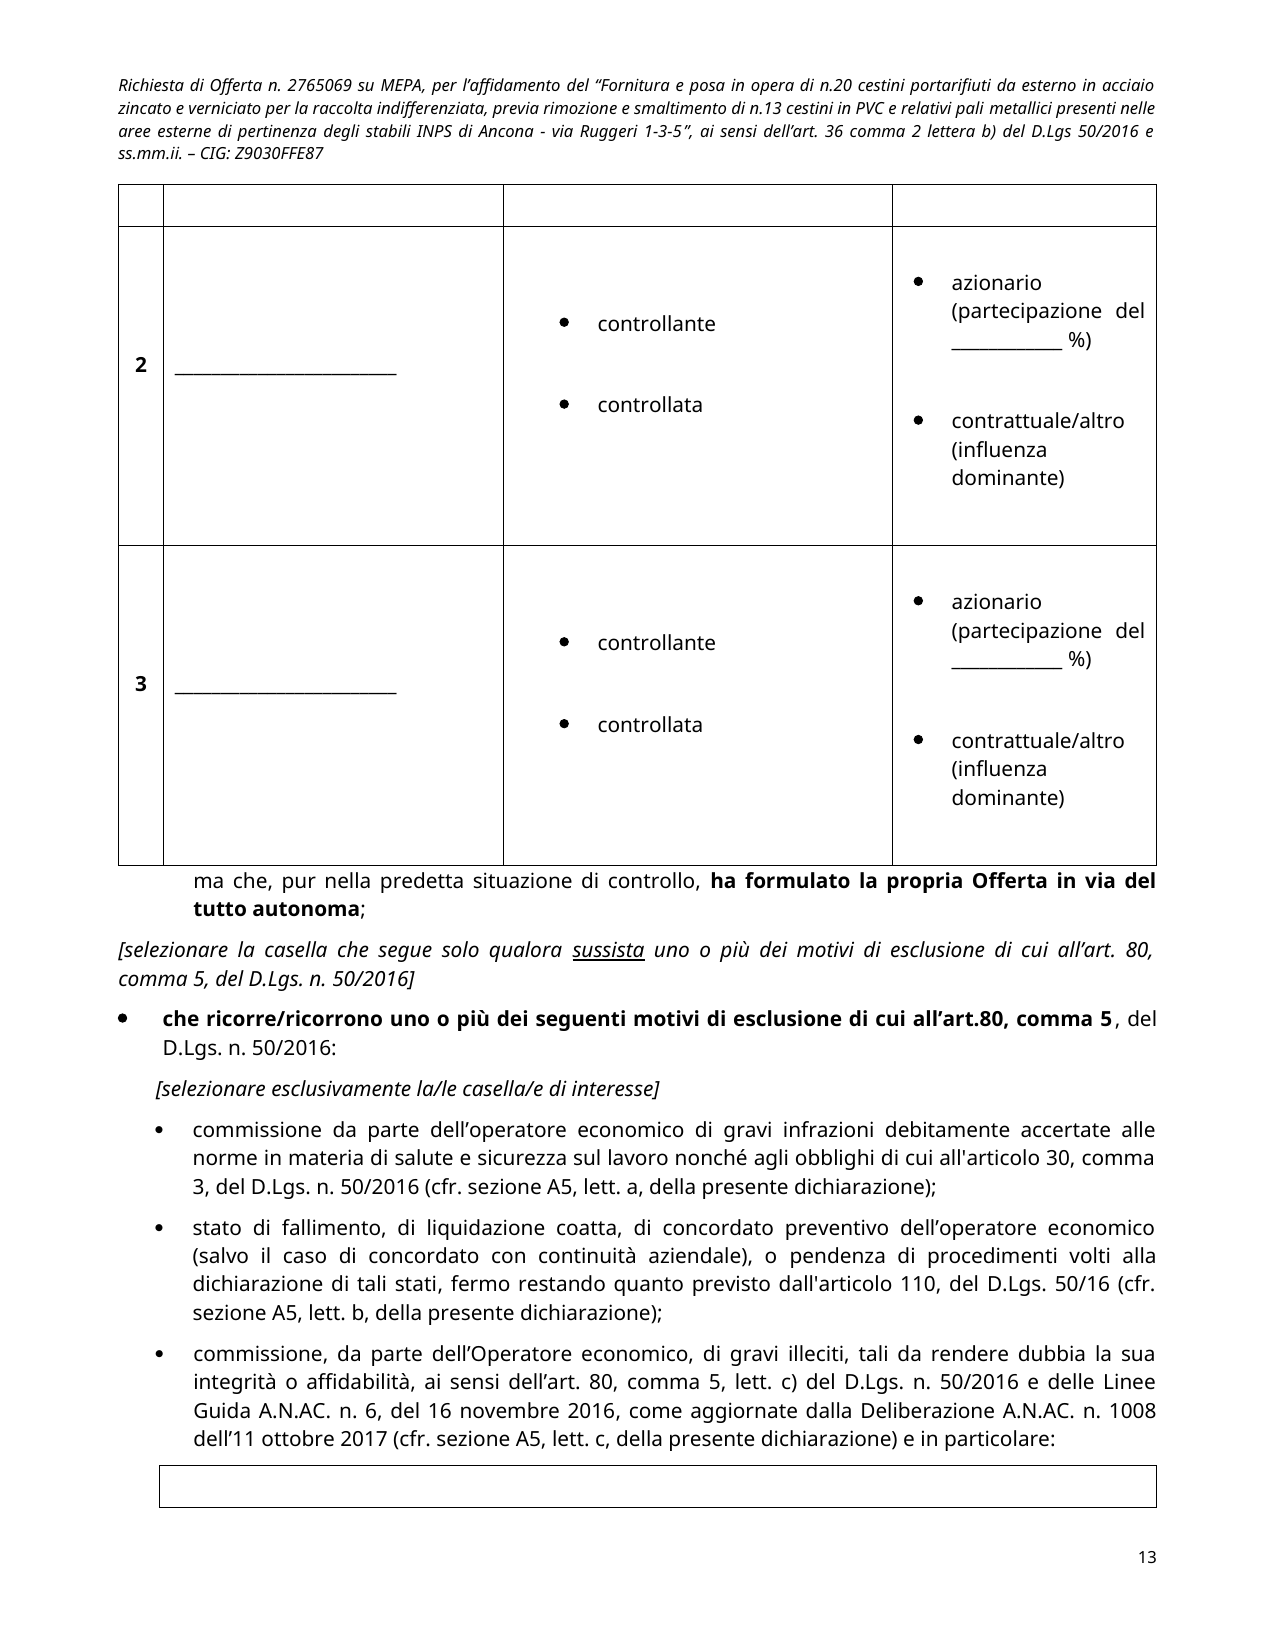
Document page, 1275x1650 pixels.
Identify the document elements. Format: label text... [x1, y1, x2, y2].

table_cell controllante controllata [504, 546, 892, 865]
table_cell azionario (partecipazione del ____________ %) contrattuale/altro (influenza dominante) [893, 546, 1156, 865]
table_cell 1 [119, 185, 163, 226]
table_header [160, 1466, 1156, 1507]
table_cell 3 [119, 546, 163, 865]
table_cell ________________________ [164, 546, 503, 865]
table_cell 2 [119, 227, 163, 545]
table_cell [893, 227, 1156, 545]
text [selezionare esclusivamente la/le casella/e di interesse] [156, 1074, 1157, 1102]
table_cell controllante controllata [504, 227, 892, 545]
list commissione da parte dell’operatore economico di gravi infrazioni debitamente accertate alle norme in materia di salute e sicurezza sul lavoro nonché agli obblighi di cui all'articolo 30, comma 3, del D.Lgs. n. 50/2016 (cfr. sezione A5, lett. a, della presente dichiarazione); [155, 1115, 1157, 1200]
table_cell ________________________ [164, 227, 503, 545]
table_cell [893, 185, 1156, 226]
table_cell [504, 185, 892, 226]
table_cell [164, 185, 503, 226]
list commissione, da parte dell’Operatore economico, di gravi illeciti, tali da rendere dubbia la sua integrità o affidabilità, ai sensi dell’art. 80, comma 5, lett. c) del D.Lgs. n. 50/2016 e delle Linee Guida A.N.AC. n. 6, del 16 novembre 2016, come aggiornate dalla Deliberazione A.N.AC. n. 1008 dell’11 ottobre 2017 (cfr. sezione A5, lett. c, della presente dichiarazione) e in particolare: [156, 1339, 1157, 1453]
text ma che, pur nella predetta situazione di controllo, ha formulato la propria Offerta in via del tutto autonoma; [193, 866, 1157, 923]
text [selezionare la casella che segue solo qualora sussista uno o più dei motivi di esclusione di cui all’art. 80, comma 5, del D.Lgs. n. 50/2016] [118, 935, 1157, 992]
list stato di fallimento, di liquidazione coatta, di concordato preventivo dell’operatore economico (salvo il caso di concordato con continuità aziendale), o pendenza di procedimenti volti alla dichiarazione di tali stati, fermo restando quanto previsto dall'articolo 110, del D.Lgs. 50/16 (cfr. sezione A5, lett. b, della presente dichiarazione); [155, 1213, 1157, 1326]
list che ricorre/ricorrono uno o più dei seguenti motivi di esclusione di cui all’art.80, comma 5, del D.Lgs. n. 50/2016: [118, 1004, 1157, 1061]
